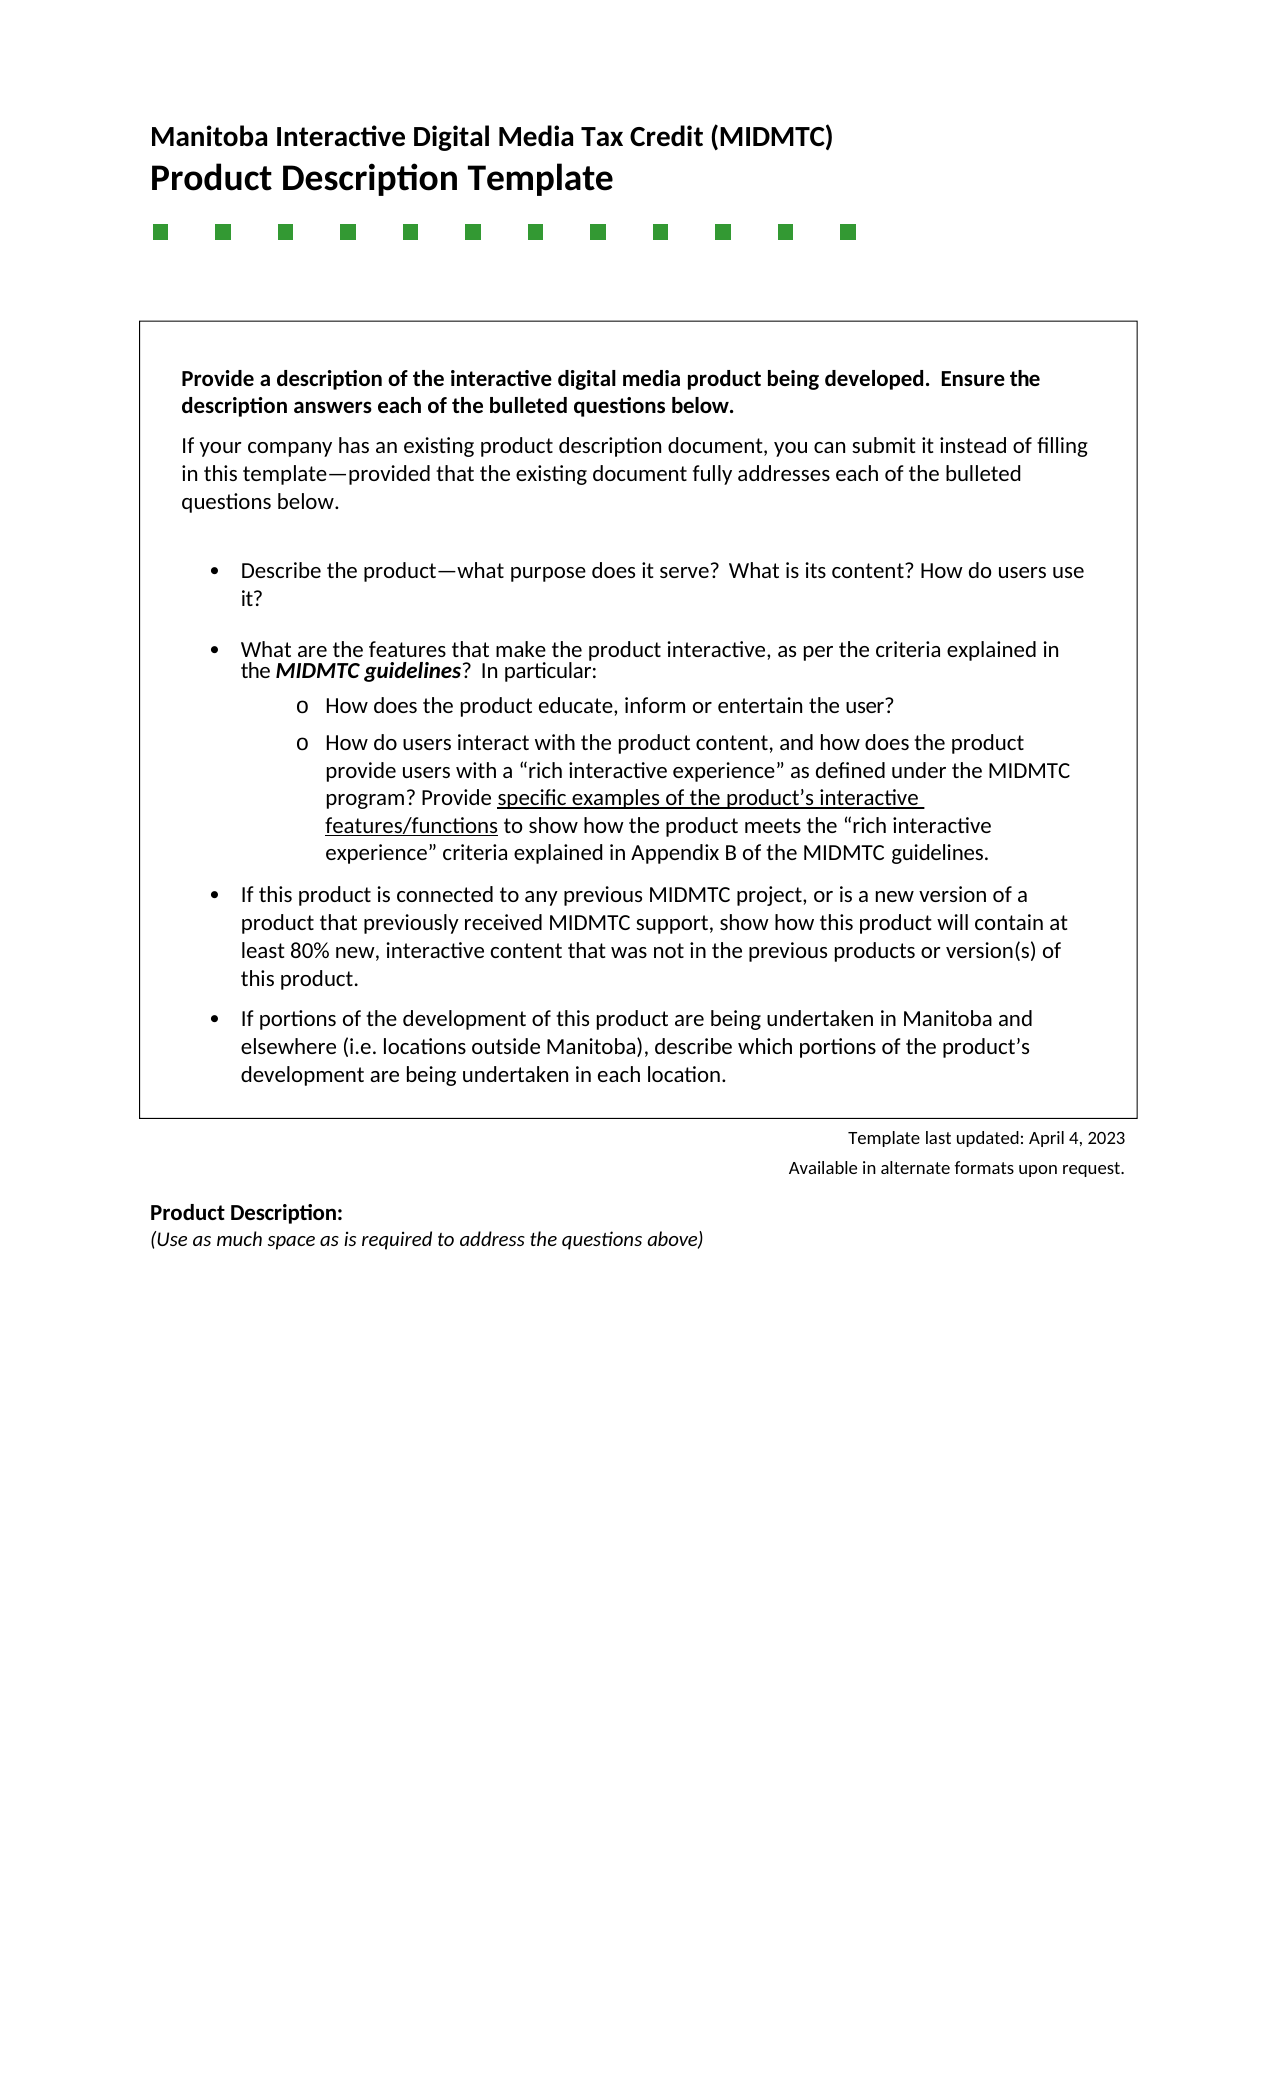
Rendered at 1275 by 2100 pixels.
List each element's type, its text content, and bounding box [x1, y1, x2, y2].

text (Use as much space as is required to address the questions above) [150, 1226, 1137, 1251]
text Template last updated: April 4, 2023 [139, 1126, 1125, 1149]
text Available in alternate formats upon request. [139, 1156, 1125, 1179]
text Manitoba Interactive Digital Media Tax Credit (MIDMTC) [150, 118, 1137, 154]
title Product Description Template [150, 154, 1137, 200]
text Product Description: [150, 1198, 1137, 1226]
